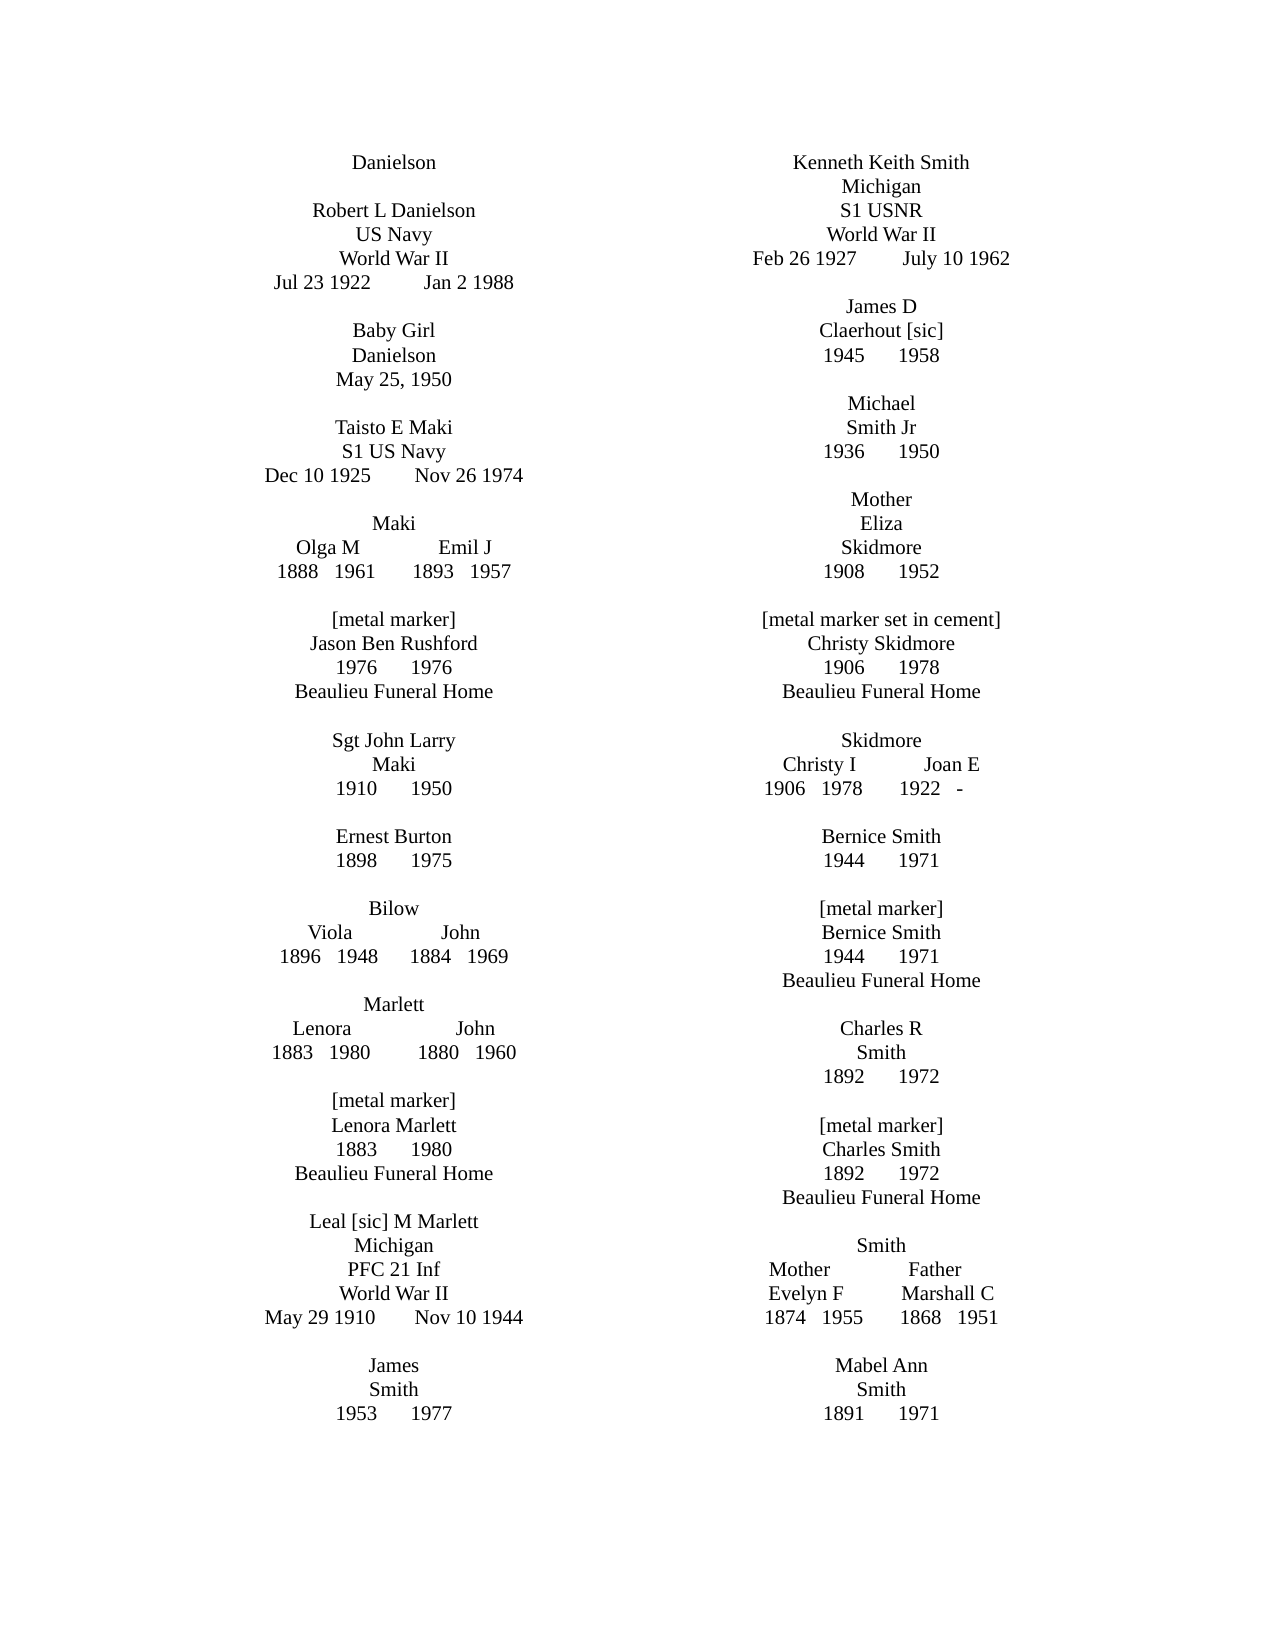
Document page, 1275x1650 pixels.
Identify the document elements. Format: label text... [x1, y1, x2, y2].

text Smith [675, 1233, 1087, 1257]
text 1883 1980 [187, 1137, 600, 1161]
text 1908 1952 [675, 559, 1087, 583]
text Michael [675, 391, 1087, 415]
text 1976 1976 [187, 655, 600, 679]
text 1898 1975 [187, 848, 600, 872]
text Mother Father [675, 1257, 1087, 1281]
text PFC 21 Inf [187, 1257, 600, 1281]
text May 25, 1950 [187, 367, 600, 391]
text Danielson [187, 342, 600, 367]
text Claerhout [sic] [675, 318, 1087, 342]
text Charles R [675, 1016, 1087, 1040]
text Lenora Marlett [187, 1112, 600, 1137]
text Robert L Danielson [187, 198, 600, 222]
text Maki [187, 752, 600, 776]
text Viola John [187, 920, 600, 944]
text James D [675, 294, 1087, 318]
text Skidmore [675, 535, 1087, 559]
text May 29 1910 Nov 10 1944 [187, 1305, 600, 1329]
text Christy Skidmore [675, 631, 1087, 655]
text Beaulieu Funeral Home [675, 968, 1087, 992]
text 1944 1971 [675, 944, 1087, 968]
text 1945 1958 [675, 342, 1087, 367]
text Smith [187, 1377, 600, 1401]
text Beaulieu Funeral Home [187, 1161, 600, 1185]
text Baby Girl [187, 318, 600, 342]
text Kenneth Keith Smith [675, 150, 1087, 174]
text Jul 23 1922 Jan 2 1988 [187, 270, 600, 294]
text Bilow [187, 896, 600, 920]
text Danielson [187, 150, 600, 174]
text 1896 1948 1884 1969 [187, 944, 600, 968]
text S1 US Navy [187, 439, 600, 463]
text Dec 10 1925 Nov 26 1974 [187, 463, 600, 487]
text Michigan [187, 1233, 600, 1257]
text US Navy [187, 222, 600, 246]
text Jason Ben Rushford [187, 631, 600, 655]
text [metal marker] [675, 896, 1087, 920]
text Sgt John Larry [187, 727, 600, 752]
text Smith [675, 1040, 1087, 1064]
text Bernice Smith [675, 824, 1087, 848]
text 1906 1978 [675, 655, 1087, 679]
text Mabel Ann [675, 1353, 1087, 1377]
text Skidmore [675, 727, 1087, 752]
text Lenora John [187, 1016, 600, 1040]
text Olga M Emil J [187, 535, 600, 559]
text Christy I Joan E [675, 752, 1087, 776]
text Maki [187, 511, 600, 535]
text 1936 1950 [675, 439, 1087, 463]
text World War II [675, 222, 1087, 246]
text [metal marker set in cement] [675, 607, 1087, 631]
text 1944 1971 [675, 848, 1087, 872]
text James [187, 1353, 600, 1377]
text 1883 1980 1880 1960 [187, 1040, 600, 1064]
text World War II [187, 246, 600, 270]
text Charles Smith [675, 1137, 1087, 1161]
text 1888 1961 1893 1957 [187, 559, 600, 583]
text 1892 1972 [675, 1161, 1087, 1185]
text [metal marker] [675, 1112, 1087, 1137]
text Evelyn F Marshall C [675, 1281, 1087, 1305]
text Eliza [675, 511, 1087, 535]
text World War II [187, 1281, 600, 1305]
text Beaulieu Funeral Home [187, 679, 600, 703]
text [metal marker] [187, 607, 600, 631]
text Marlett [187, 992, 600, 1016]
text Ernest Burton [187, 824, 600, 848]
text Smith Jr [675, 415, 1087, 439]
text Smith [675, 1377, 1087, 1401]
text Taisto E Maki [187, 415, 600, 439]
text Michigan [675, 174, 1087, 198]
text Beaulieu Funeral Home [675, 679, 1087, 703]
text Bernice Smith [675, 920, 1087, 944]
text [metal marker] [187, 1088, 600, 1112]
text Mother [675, 487, 1087, 511]
text S1 USNR [675, 198, 1087, 222]
text 1906 1978 1922 - [675, 776, 1087, 800]
text 1910 1950 [187, 776, 600, 800]
text 1874 1955 1868 1951 [675, 1305, 1087, 1329]
text Beaulieu Funeral Home [675, 1185, 1087, 1209]
text 1892 1972 [675, 1064, 1087, 1088]
text 1953 1977 [187, 1401, 600, 1425]
text Feb 26 1927 July 10 1962 [675, 246, 1087, 270]
text 1891 1971 [675, 1401, 1087, 1425]
text Leal [sic] M Marlett [187, 1209, 600, 1233]
